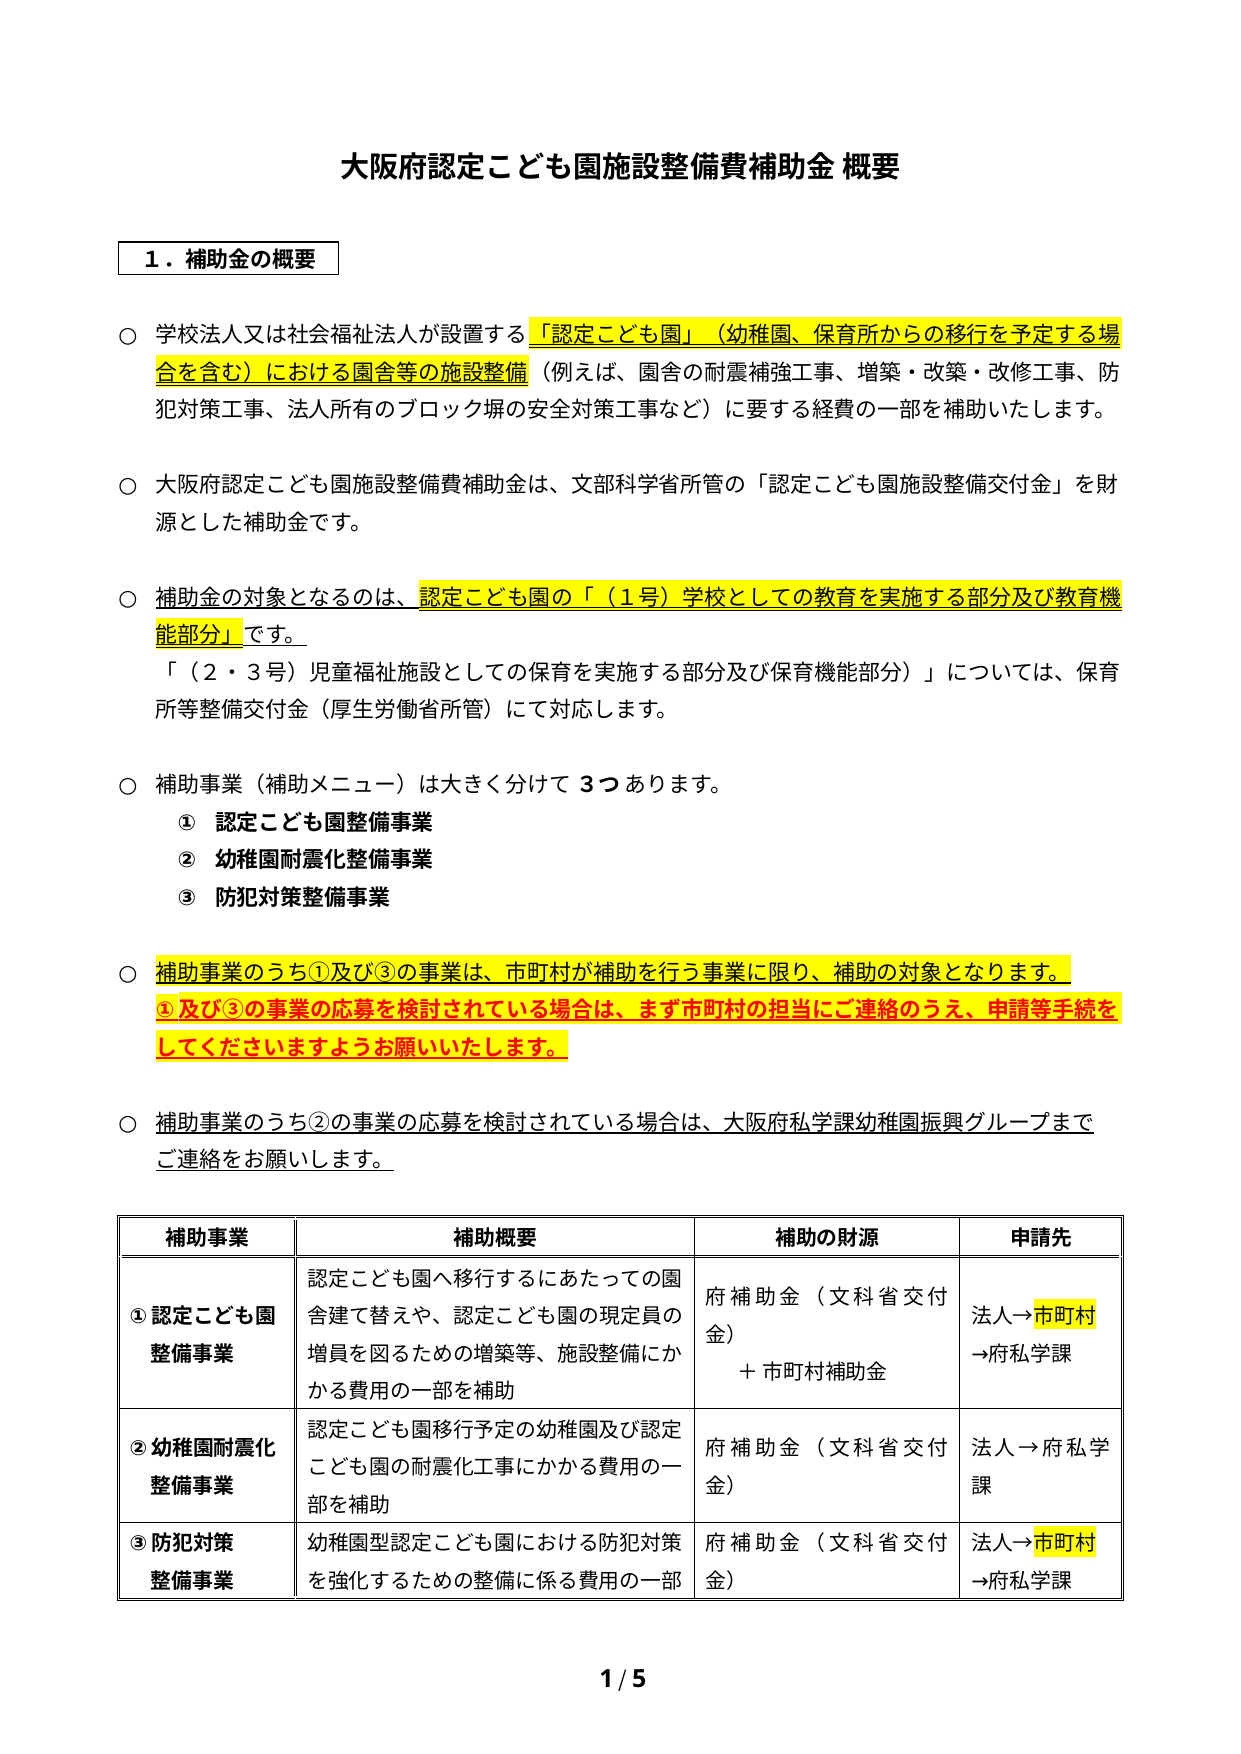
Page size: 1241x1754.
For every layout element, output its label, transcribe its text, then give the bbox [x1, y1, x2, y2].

table_cell ③防犯対策 整備事業 [120, 1523, 296, 1598]
list 防犯対策整備事業 [177, 877, 1122, 914]
table_cell 法人→市町村 →府私学課 [960, 1523, 1121, 1598]
list 大阪府認定こども園施設整備費補助金は、文部科学省所管の「認定こども園施設整備交付金」を財源とした補助金です。 [118, 464, 1122, 539]
list 学校法人又は社会福祉法人が設置する「認定こども園」（幼稚園、保育所からの移行を予定する場合を含む）における園舎等の施設整備（例えば、園舎の耐震補強工事、増築・改築・改修工事、防犯対策工事、法人所有のブロック塀の安全対策工事など）に要する経費の一部を補助いたします。 [118, 314, 1122, 427]
table_cell 府補助金（文科省交付金） ＋ 市町村補助金 [695, 1258, 959, 1408]
table_cell ①認定こども園 整備事業 [118, 1255, 296, 1408]
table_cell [296, 1523, 694, 1598]
table_header 補助の財源 [695, 1218, 959, 1255]
table_cell 認定こども園へ移行するにあたっての園舎建て替えや、認定こども園の現定員の増員を図るための増築等、施設整備にかかる費用の一部を補助 [297, 1258, 694, 1408]
list 補助事業（補助メニュー）は大きく分けて ３つ あります。 [118, 764, 1122, 802]
list 認定こども園整備事業 [177, 802, 1122, 839]
table_cell 法人→府私学課 [960, 1409, 1121, 1522]
table_header 補助概要 [296, 1218, 694, 1255]
text １．補助金の概要 [118, 239, 1122, 277]
table_cell 法人→市町村 →府私学課 [960, 1255, 1122, 1408]
list 補助金の対象となるのは、認定こども園の「（１号）学校としての教育を実施する部分及び教育機能部分」です。 [118, 577, 1122, 652]
list 幼稚園耐震化整備事業 [177, 839, 1122, 877]
list 「（２・３号）児童福祉施設としての保育を実施する部分及び保育機能部分）」については、保育所等整備交付金（厚生労働省所管）にて対応します。 [156, 652, 1122, 727]
table_cell 府補助金（文科省交付金） [695, 1409, 959, 1522]
list ①及び③の事業の応募を検討されている場合は、まず市町村の担当にご連絡のうえ、申請等手続をしてくださいますようお願いいたします。 [156, 1021, 1122, 1064]
list ご連絡をお願いします。 [156, 1139, 1122, 1177]
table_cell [695, 1523, 959, 1598]
text 大阪府認定こども園施設整備費補助金 概要 [118, 127, 1122, 202]
table_header 申請先 [960, 1218, 1121, 1255]
list 補助事業のうち①及び③の事業は、市町村が補助を行う事業に限り、補助の対象となります。 [118, 952, 1122, 989]
table_header 補助事業 [120, 1216, 296, 1255]
list ①及び③の事業の応募を検討されている場合は、まず市町村の担当にご連絡のうえ、申請等手続をしてくださいますようお願いいたします。 [156, 989, 1122, 1019]
table_cell 認定こども園移行予定の幼稚園及び認定こども園の耐震化工事にかかる費用の一部を補助 [297, 1409, 694, 1522]
list 補助事業のうち②の事業の応募を検討されている場合は、大阪府私学課幼稚園振興グループまで [118, 1102, 1122, 1139]
table_cell ②幼稚園耐震化 整備事業 [120, 1409, 294, 1522]
